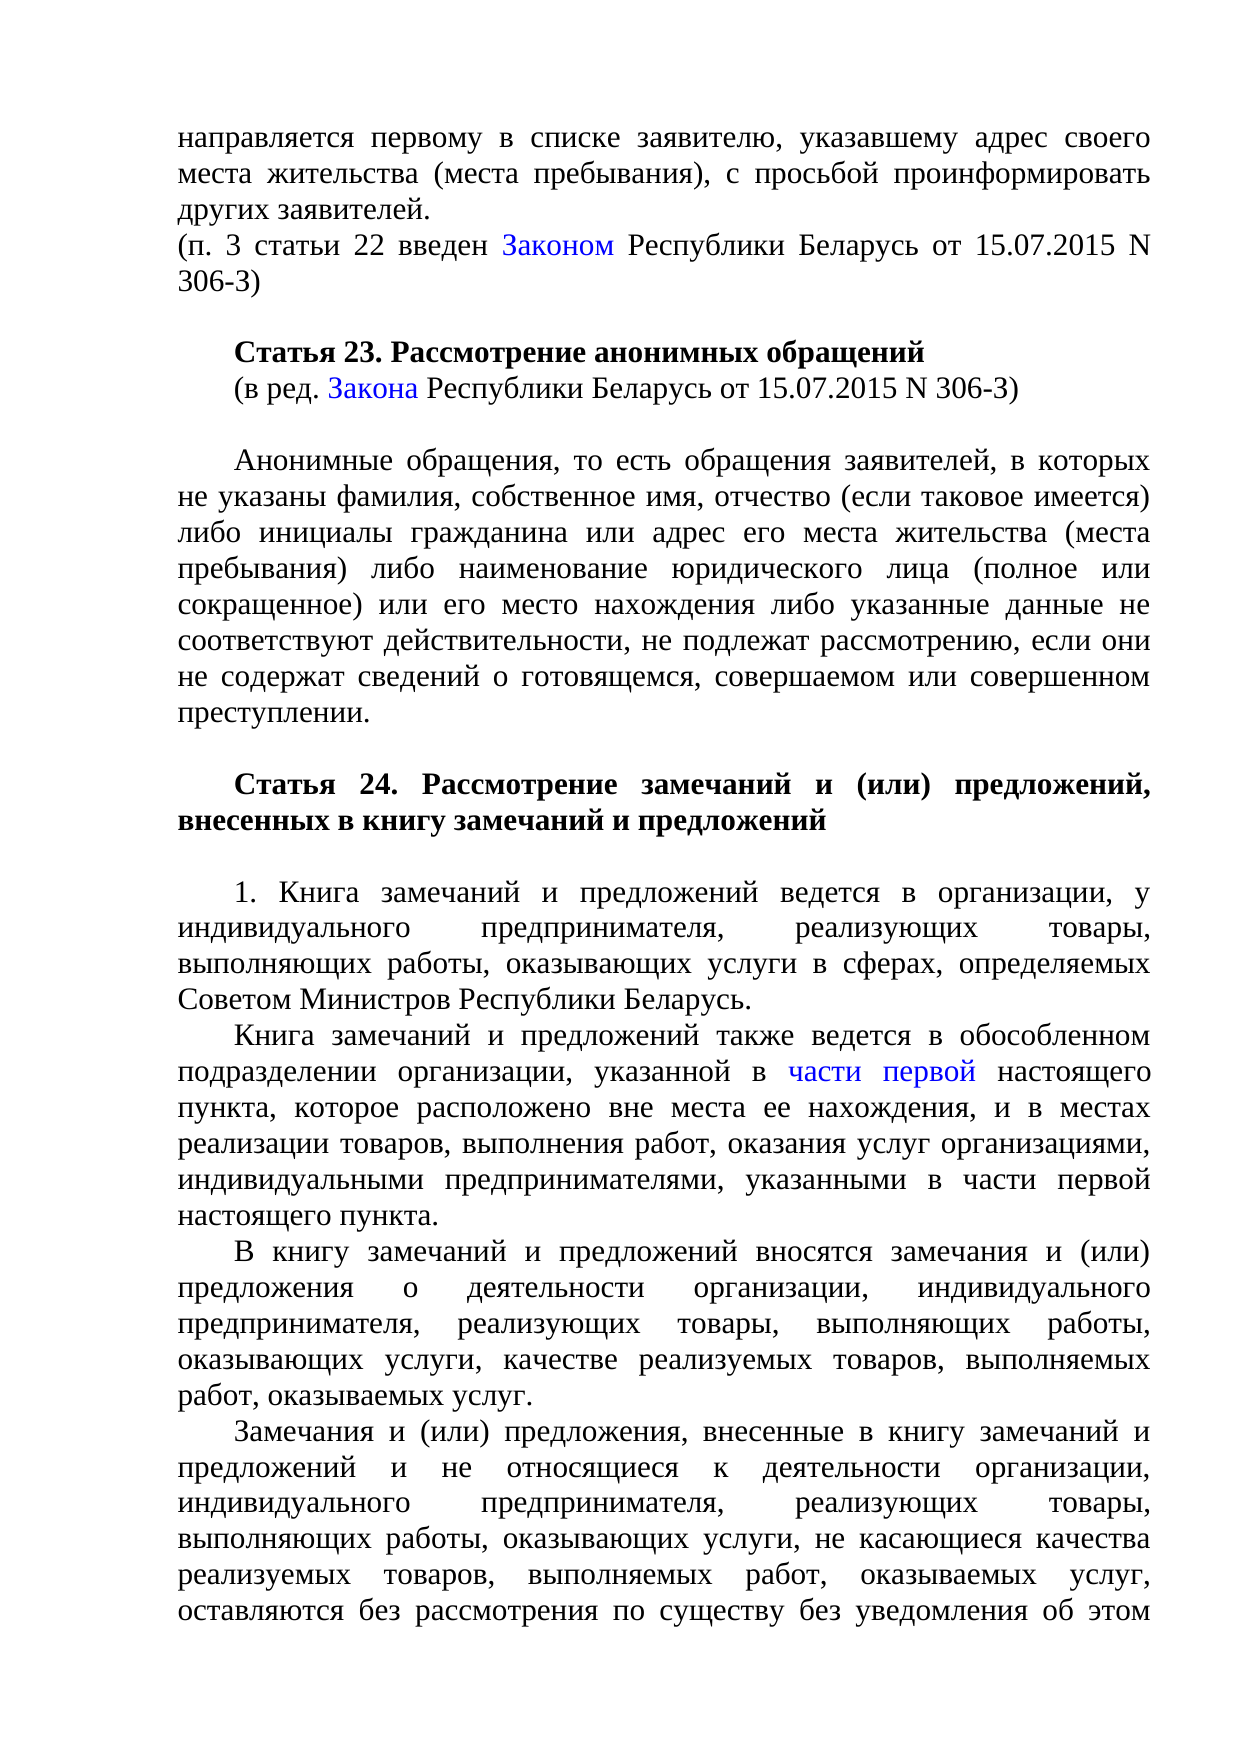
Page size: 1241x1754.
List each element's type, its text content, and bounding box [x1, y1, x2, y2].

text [177, 118, 1152, 226]
text (п. 3 статьи 22 введен Законом Республики Беларусь от 15.07.2015 N 306-З) [177, 226, 1152, 298]
text 1. Книга замечаний и предложений ведется в организации, у индивидуального предпринимателя, реализующих товары, выполняющих работы, оказывающих услуги в сферах, определяемых Советом Министров Республики Беларусь. [177, 873, 1152, 1017]
text Анонимные обращения, то есть обращения заявителей, в которых не указаны фамилия, собственное имя, отчество (если таковое имеется) либо инициалы гражданина или адрес его места жительства (места пребывания) либо наименование юридического лица (полное или сокращенное) или его место нахождения либо указанные данные не соответствуют действительности, не подлежат рассмотрению, если они не содержат сведений о готовящемся, совершаемом или совершенном преступлении. [177, 442, 1152, 729]
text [177, 1412, 1152, 1627]
text (в ред. Закона Республики Беларусь от 15.07.2015 N 306-З) [177, 370, 1152, 406]
text Статья 24. Рассмотрение замечаний и (или) предложений, внесенных в книгу замечаний и предложений [177, 765, 1152, 837]
text В книгу замечаний и предложений вносятся замечания и (или) предложения о деятельности организации, индивидуального предпринимателя, реализующих товары, выполняющих работы, оказывающих услуги, качестве реализуемых товаров, выполняемых работ, оказываемых услуг. [177, 1232, 1152, 1412]
text Статья 23. Рассмотрение анонимных обращений [177, 334, 1152, 370]
text Книга замечаний и предложений также ведется в обособленном подразделении организации, указанной в части первой настоящего пункта, которое расположено вне места ее нахождения, и в местах реализации товаров, выполнения работ, оказания услуг организациями, индивидуальными предпринимателями, указанными в части первой настоящего пункта. [177, 1017, 1152, 1232]
